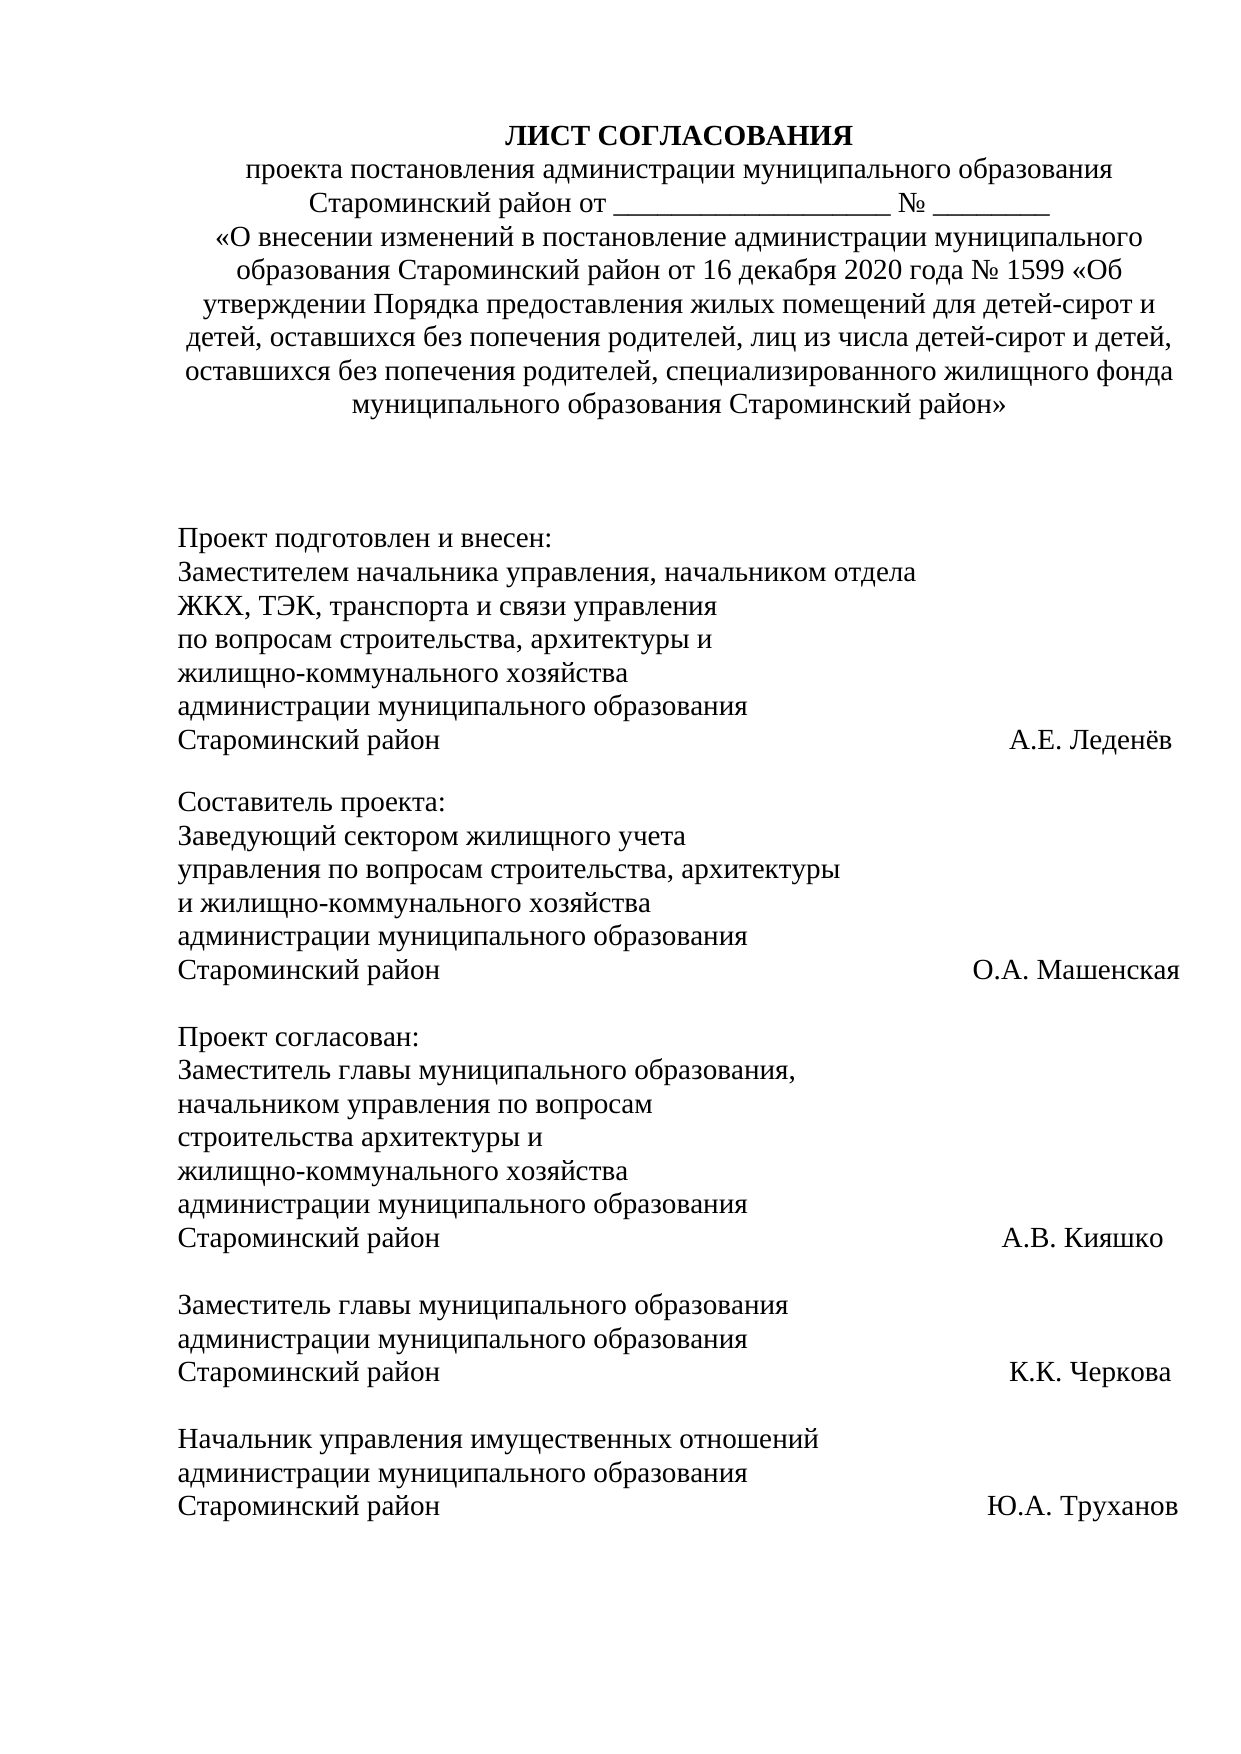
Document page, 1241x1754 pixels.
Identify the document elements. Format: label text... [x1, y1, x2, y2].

text администрации муниципального образования [177, 918, 1181, 952]
text Составитель проекта: [177, 784, 1181, 818]
text администрации муниципального образования [177, 1187, 1181, 1220]
text Заведующий сектором жилищного учета [177, 818, 1181, 851]
text Проект подготовлен и внесен: [177, 521, 1181, 554]
text ЖКХ, ТЭК, транспорта и связи управления [177, 588, 1181, 621]
text Староминский район А.Е. Леденёв [177, 722, 1181, 755]
text жилищно-коммунального хозяйства [177, 655, 1181, 688]
text ЛИСТ СОГЛАСОВАНИЯ [177, 118, 1181, 152]
text по вопросам строительства, архитектуры и [177, 621, 1181, 655]
text «О внесении изменений в постановление администрации муниципального образования Староминский район от 16 декабря 2020 года № 1599 «Об утверждении Порядка предоставления жилых помещений для детей-сирот и детей, оставшихся без попечения родителей, лиц из числа детей-сирот и детей, оставшихся без попечения родителей, специализированного жилищного фонда муниципального образования Староминский район» [177, 219, 1181, 420]
text и жилищно-коммунального хозяйства [177, 885, 1181, 918]
text управления по вопросам строительства, архитектуры [177, 851, 1181, 885]
text Староминский район О.А. Машенская [177, 952, 1181, 985]
text Староминский район А.В. Кияшко [177, 1220, 1181, 1254]
text администрации муниципального образования [177, 1455, 1181, 1488]
text Проект согласован: [177, 1019, 1181, 1052]
text Староминский район К.К. Черкова [177, 1354, 1181, 1388]
text строительства архитектуры и [177, 1119, 1181, 1153]
text проекта постановления администрации муниципального образования [177, 152, 1181, 185]
text Заместителем начальника управления, начальником отдела [177, 554, 1181, 588]
text жилищно-коммунального хозяйства [177, 1153, 1181, 1187]
text Староминский район от ___________________ № ________ [177, 185, 1181, 219]
text Староминский район Ю.А. Труханов [177, 1488, 1181, 1522]
text администрации муниципального образования [177, 1321, 1181, 1354]
text начальником управления по вопросам [177, 1086, 1181, 1119]
text Заместитель главы муниципального образования, [177, 1052, 1181, 1086]
text Заместитель главы муниципального образования [177, 1287, 1181, 1321]
text администрации муниципального образования [177, 688, 1181, 722]
text Начальник управления имущественных отношений [177, 1421, 1181, 1455]
